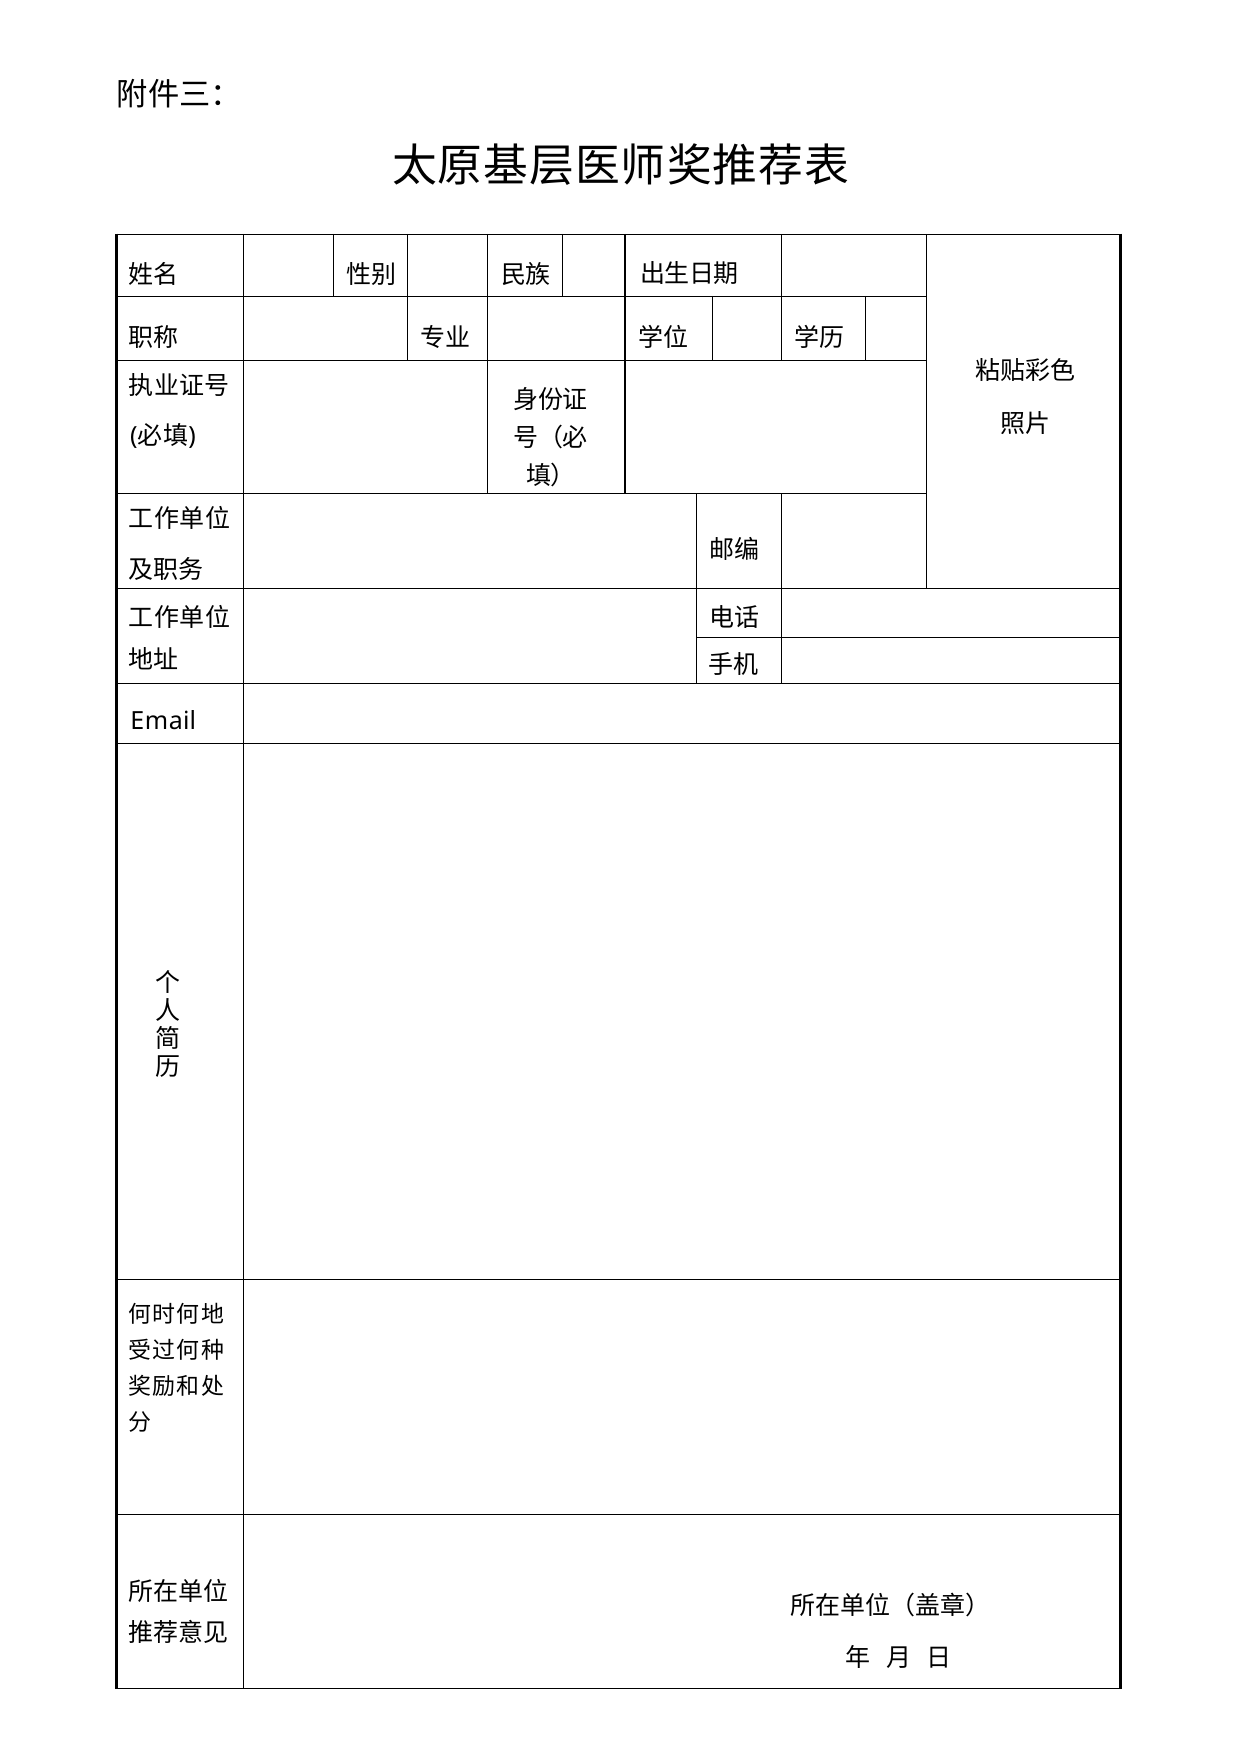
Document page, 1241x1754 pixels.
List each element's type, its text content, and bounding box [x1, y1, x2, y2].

table_cell 电话 [697, 589, 781, 636]
table_cell 邮编 [697, 494, 781, 587]
table_header 粘贴彩色 照片 [927, 235, 1119, 587]
table_header 出生日期 [626, 235, 781, 296]
table_cell [244, 744, 1119, 1278]
table_cell [244, 361, 487, 493]
table_cell [244, 589, 696, 683]
table_cell 学位 [626, 297, 712, 360]
table_cell 执业证号 (必填) [118, 361, 243, 493]
table_cell [244, 297, 407, 360]
table_cell [244, 684, 1119, 743]
table_cell 何时何地受过何种奖励和处分 [118, 1280, 243, 1514]
table_cell 个人简历 [118, 744, 243, 1278]
table_cell 专业 [408, 297, 487, 360]
table_cell 所在单位推荐意见 [118, 1515, 243, 1688]
table_cell 工作单位 及职务 [118, 494, 243, 587]
table_cell [782, 638, 1119, 683]
table_cell [782, 589, 1119, 636]
table_header [244, 235, 333, 296]
table_cell 所在单位（盖章） 年 月 日 [244, 1515, 1119, 1688]
table_cell 手机 [697, 638, 781, 683]
table_cell [626, 361, 926, 493]
table_header [563, 235, 624, 296]
text 太原基层医师奖推荐表 [117, 133, 1123, 193]
table_header [782, 235, 926, 296]
table_header 性别 [334, 235, 407, 296]
text 附件三： [117, 69, 1123, 114]
table_header 姓名 [118, 235, 243, 296]
table_cell [244, 1280, 1119, 1514]
table_header [408, 235, 487, 296]
table_cell 身份证号（必填） [488, 361, 624, 493]
table_cell 工作单位 地址 [118, 589, 243, 683]
table_header 民族 [488, 235, 562, 296]
table_cell [782, 494, 926, 587]
table_cell Email [118, 684, 243, 743]
table_cell [713, 297, 781, 360]
table_cell 职称 [118, 297, 243, 360]
table_cell [488, 297, 624, 360]
table_cell [866, 297, 926, 360]
table_cell 学历 [782, 297, 865, 360]
table_cell [244, 494, 696, 587]
